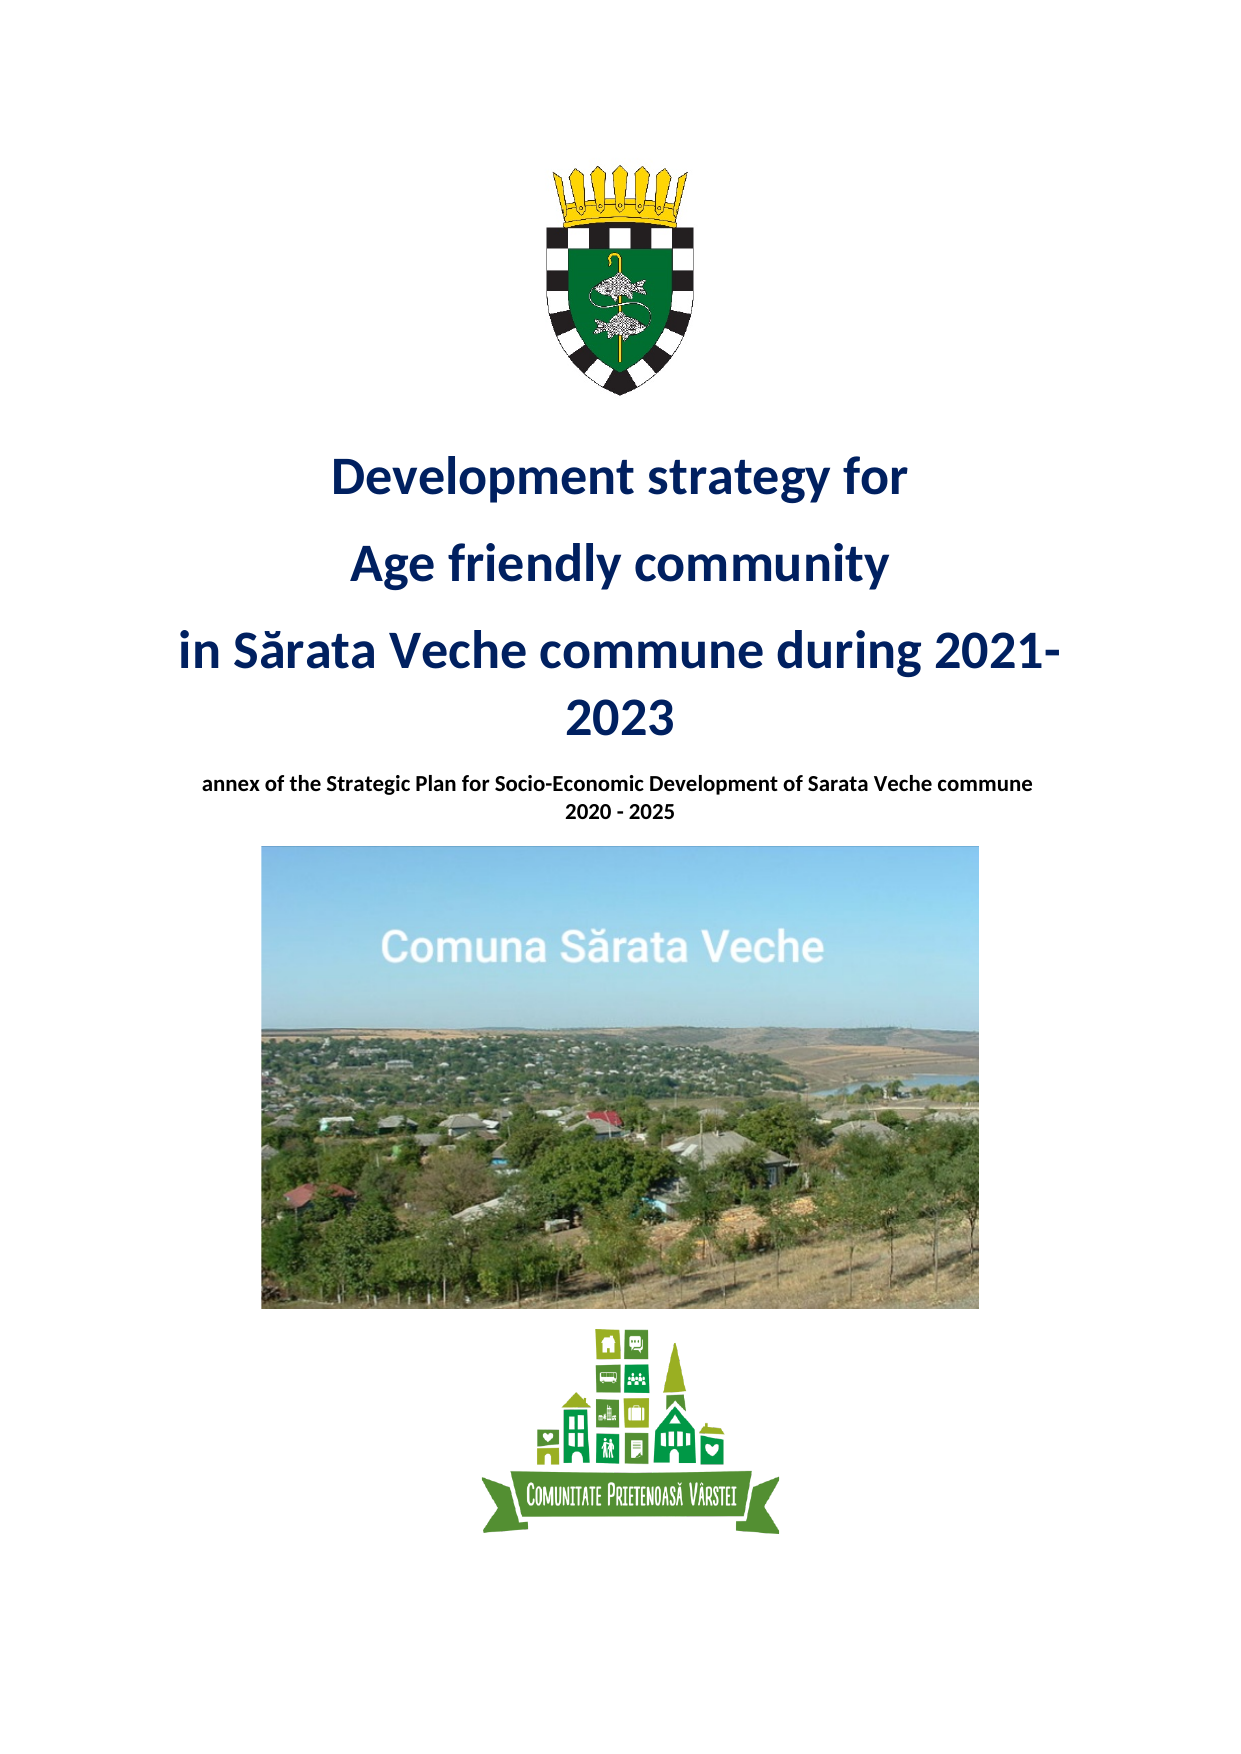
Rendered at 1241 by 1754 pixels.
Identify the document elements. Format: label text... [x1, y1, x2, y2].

picture [481, 1329, 780, 1534]
text annex of the Strategic Plan for Socio-Economic Development of Sarata Veche commune 2020 - 2025 [148, 769, 1093, 825]
picture [261, 846, 979, 1309]
picture [523, 147, 717, 422]
text in Sărata Veche commune during 2021-2023 [148, 616, 1093, 748]
text Development strategy for [148, 442, 1093, 508]
text Age friendly community [148, 529, 1093, 595]
